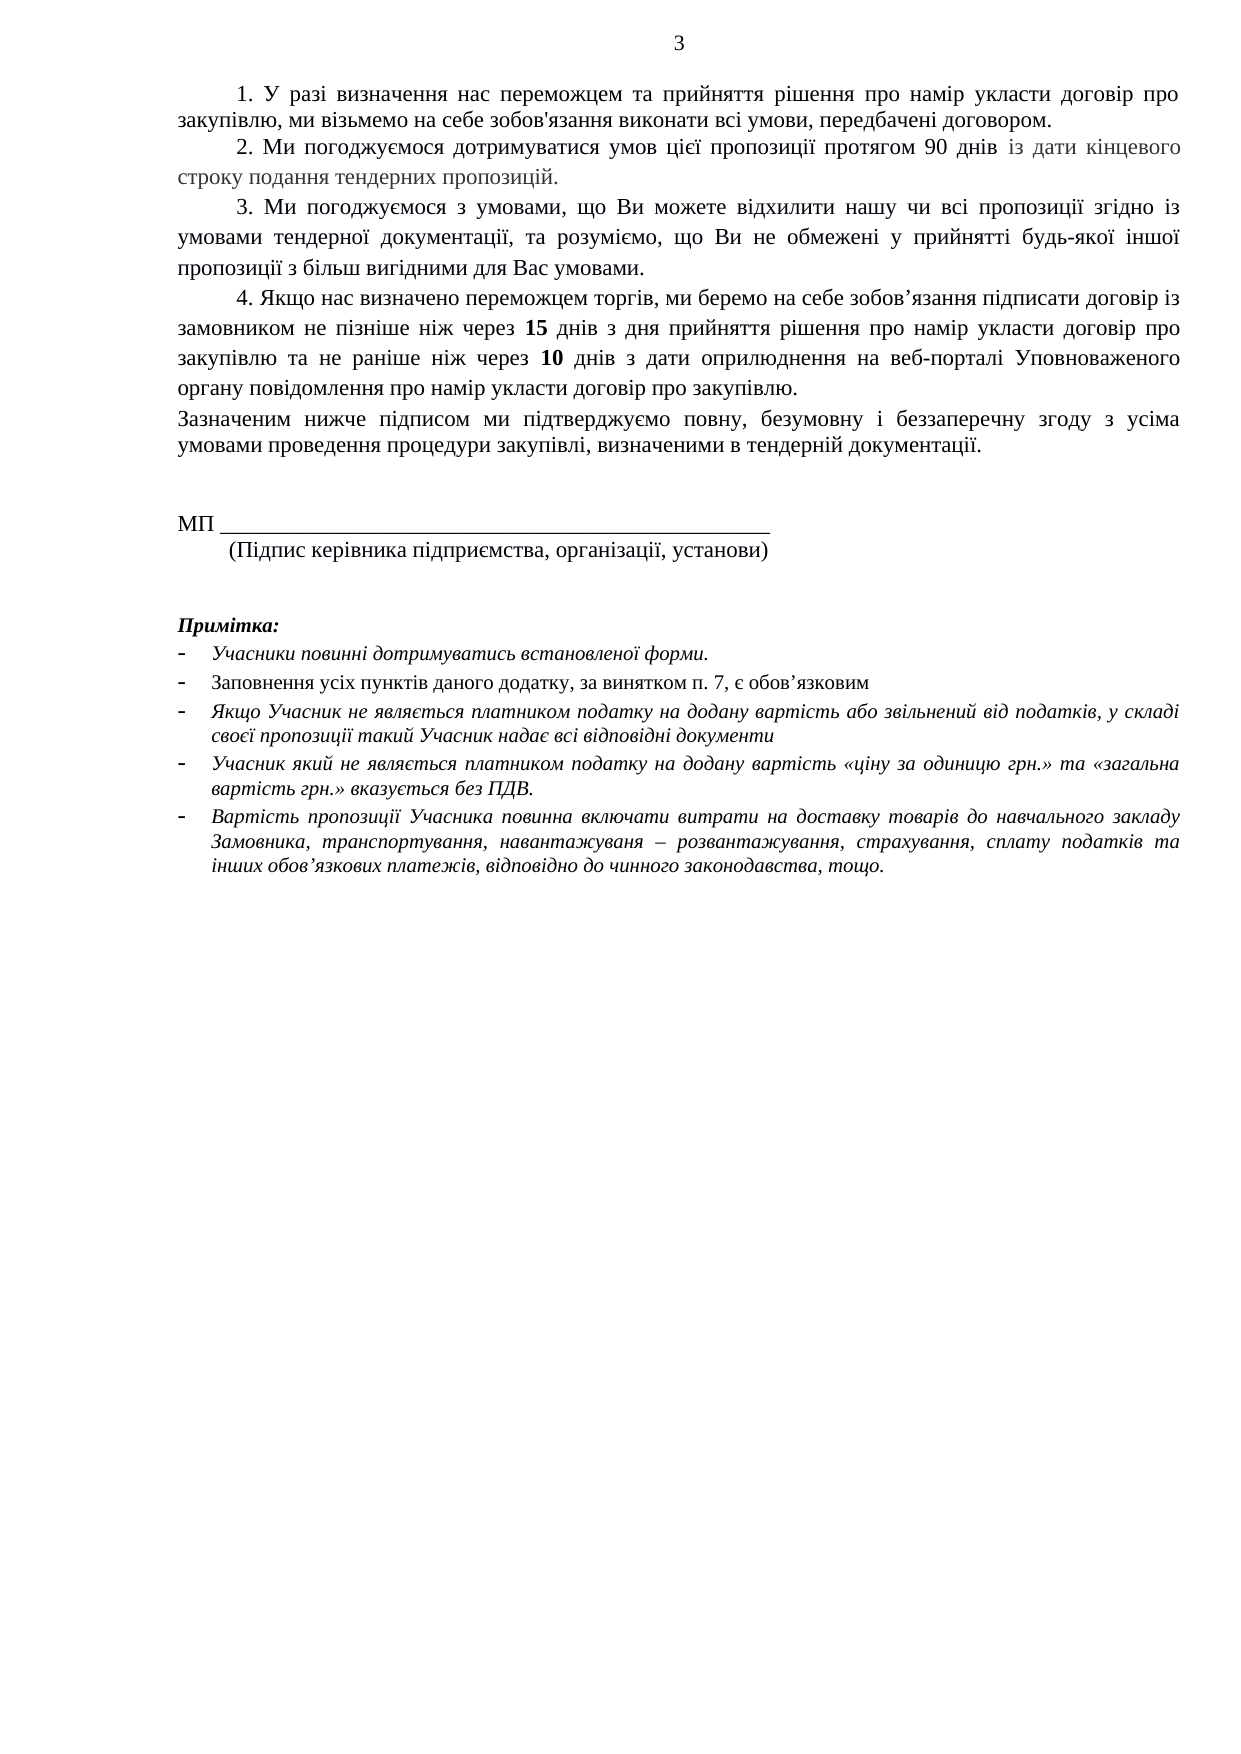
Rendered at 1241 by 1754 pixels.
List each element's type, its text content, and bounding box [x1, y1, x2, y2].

text 1. У разі визначення нас переможцем та прийняття рішення про намір укласти договір про закупівлю, ми візьмемо на себе зобов'язання виконати всі умови, передбачені договором. [177, 80, 1181, 133]
list Вартість пропозиції Учасника повинна включати витрати на доставку товарів до навчального закладу Замовника, транспортування, навантажуваня – розвантажування, страхування, сплату податків та інших обов’язкових платежів, відповідно до чинного законодавства, тощо. [177, 800, 1181, 877]
text Примітка: [177, 613, 1181, 637]
list Учасники повинні дотримуватись встановленої форми. [177, 637, 1181, 666]
text 4. Якщо нас визначено переможцем торгів, ми беремо на себе зобов’язання підписати договір із замовником не пізніше ніж через 15 днів з дня прийняття рішення про намір укласти договір про закупівлю та не раніше ніж через 10 днів з дати оприлюднення на веб-порталі Уповноваженого органу повідомлення про намір укласти договір про закупівлю. [177, 284, 1181, 401]
list Учасник який не являється платником податку на додану вартість «ціну за одиницю грн.» та «загальна вартість грн.» вказується без ПДВ. [177, 747, 1181, 800]
text 3. Ми погоджуємося з умовами, що Ви можете відхилити нашу чи всі пропозиції згідно із умовами тендерної документації, та розуміємо, що Ви не обмежені у прийнятті будь-якої іншої пропозиції з більш вигідними для Вас умовами. [177, 193, 1181, 280]
text МП ________________________________________________ [177, 510, 1181, 536]
list Якщо Учасник не являється платником податку на додану вартість або звільнений від податків, у складі своєї пропозиції такий Учасник надає всі відповідні документи [177, 695, 1181, 747]
text Зазначеним нижче підписом ми підтверджуємо повну, безумовну і беззаперечну згоду з усіма умовами проведення процедури закупівлі, визначеними в тендерній документації. [177, 404, 1181, 457]
text 2. Ми погоджуємося дотримуватися умов цієї пропозиції протягом 90 днів із дати кінцевого строку подання тендерних пропозицій. [177, 133, 1181, 189]
list Заповнення усіх пунктів даного додатку, за винятком п. 7, є обов’язковим [177, 666, 1181, 695]
text (Підпис керівника підприємства, організації, установи) [177, 536, 1181, 563]
